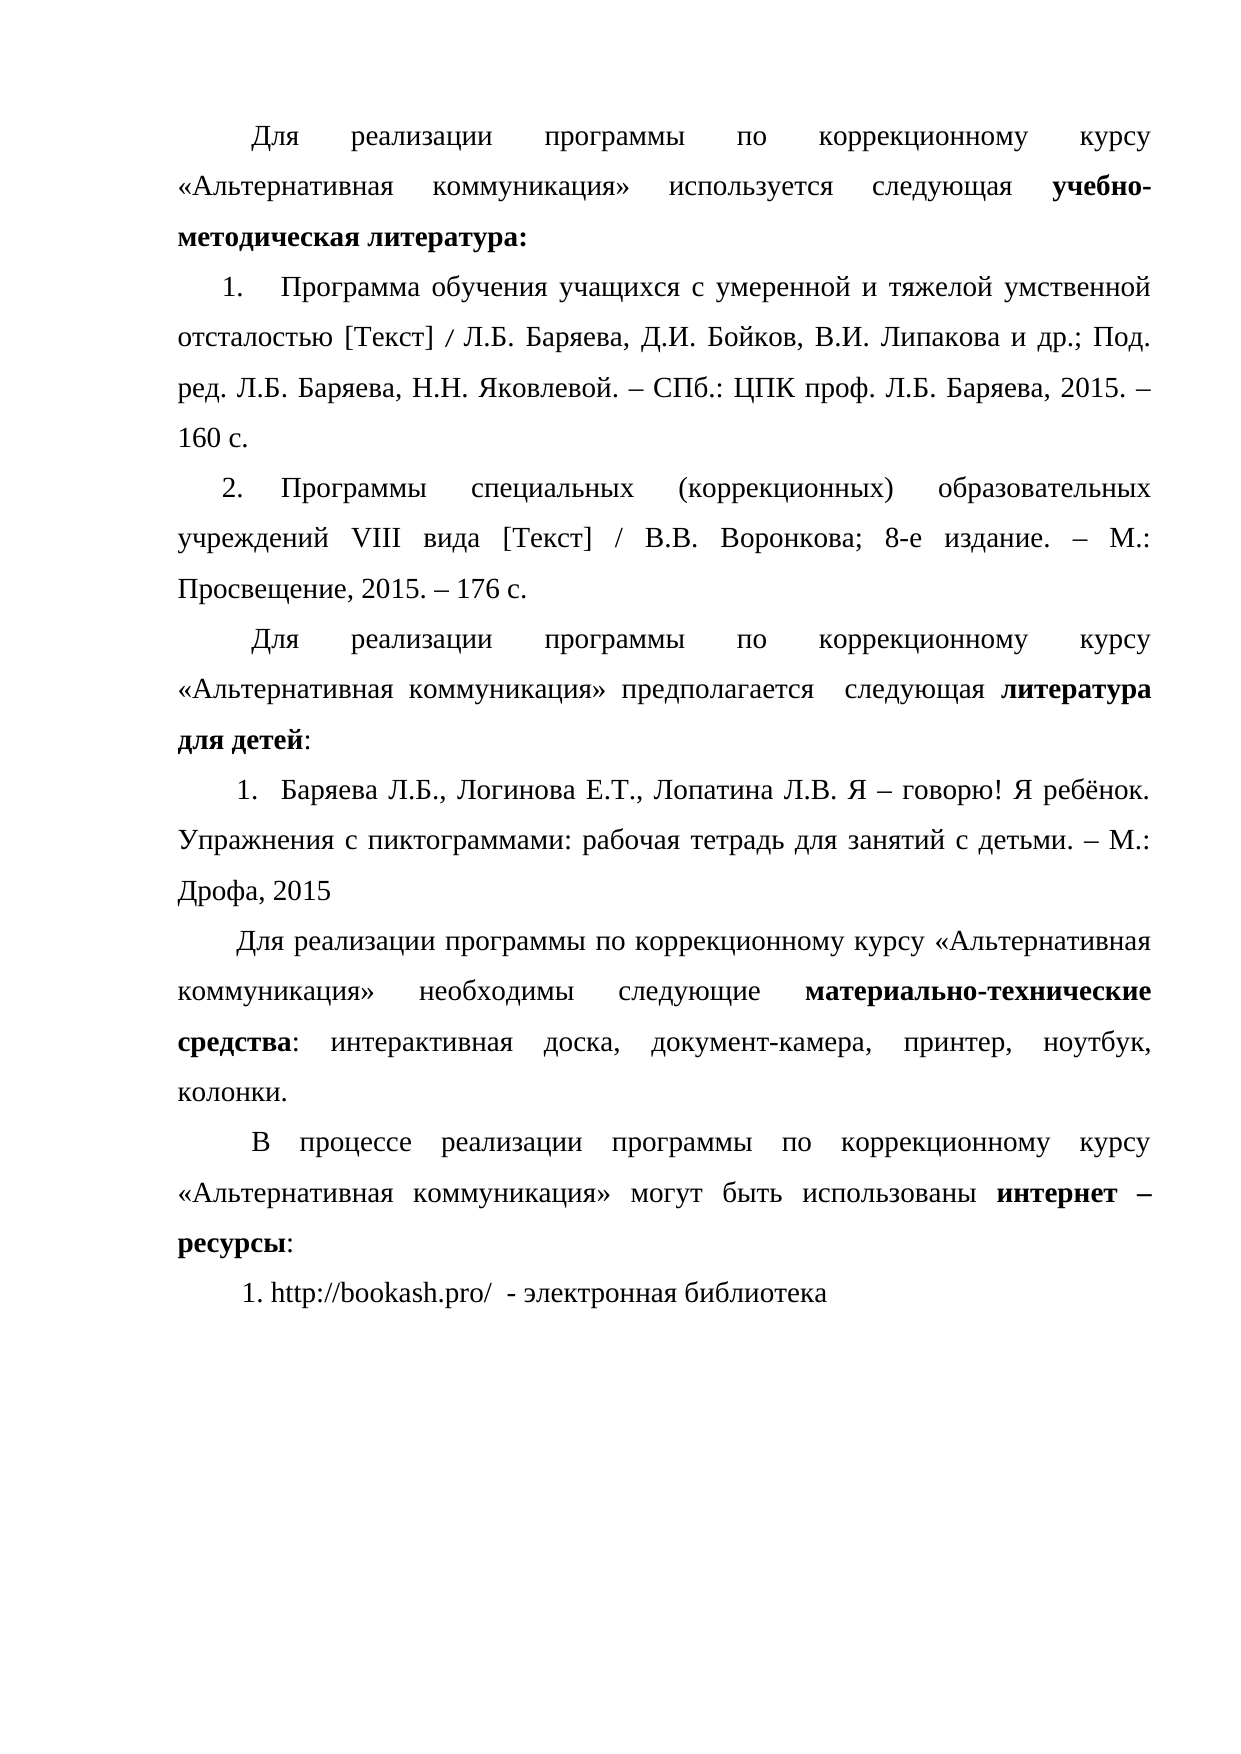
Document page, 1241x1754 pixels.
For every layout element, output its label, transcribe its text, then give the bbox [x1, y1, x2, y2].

text 1. http://bookash.pro/ - электронная библиотека [177, 1275, 1152, 1309]
text Для реализации программы по коррекционному курсу «Альтернативная коммуникация» предполагается следующая литература для детей: [177, 621, 1152, 755]
text Для реализации программы по коррекционному курсу «Альтернативная коммуникация» используется следующая учебно-методическая литература: [177, 118, 1152, 252]
list Баряева Л.Б., Логинова Е.Т., Лопатина Л.В. Я – говорю! Я ребёнок. Упражнения с пиктограммами: рабочая тетрадь для занятий с детьми. – М.: Дрофа, 2015 [177, 772, 1152, 906]
text Для реализации программы по коррекционному курсу «Альтернативная коммуникация» необходимы следующие материально-технические средства: интерактивная доска, документ-камера, принтер, ноутбук, колонки. [177, 923, 1152, 1108]
text В процессе реализации программы по коррекционному курсу «Альтернативная коммуникация» могут быть использованы интернет – ресурсы: [177, 1124, 1152, 1258]
list Программа обучения учащихся с умеренной и тяжелой умственной отсталостью [Текст] / Л.Б. Баряева, Д.И. Бойков, В.И. Липакова и др.; Под. ред. Л.Б. Баряева, Н.Н. Яковлевой. – СПб.: ЦПК проф. Л.Б. Баряева, 2015. – 160 с. [177, 269, 1152, 453]
list Программы специальных (коррекционных) образовательных учреждений VIII вида [Текст] / В.В. Воронкова; 8-е издание. – М.: Просвещение, 2015. – 176 с. [177, 470, 1152, 604]
